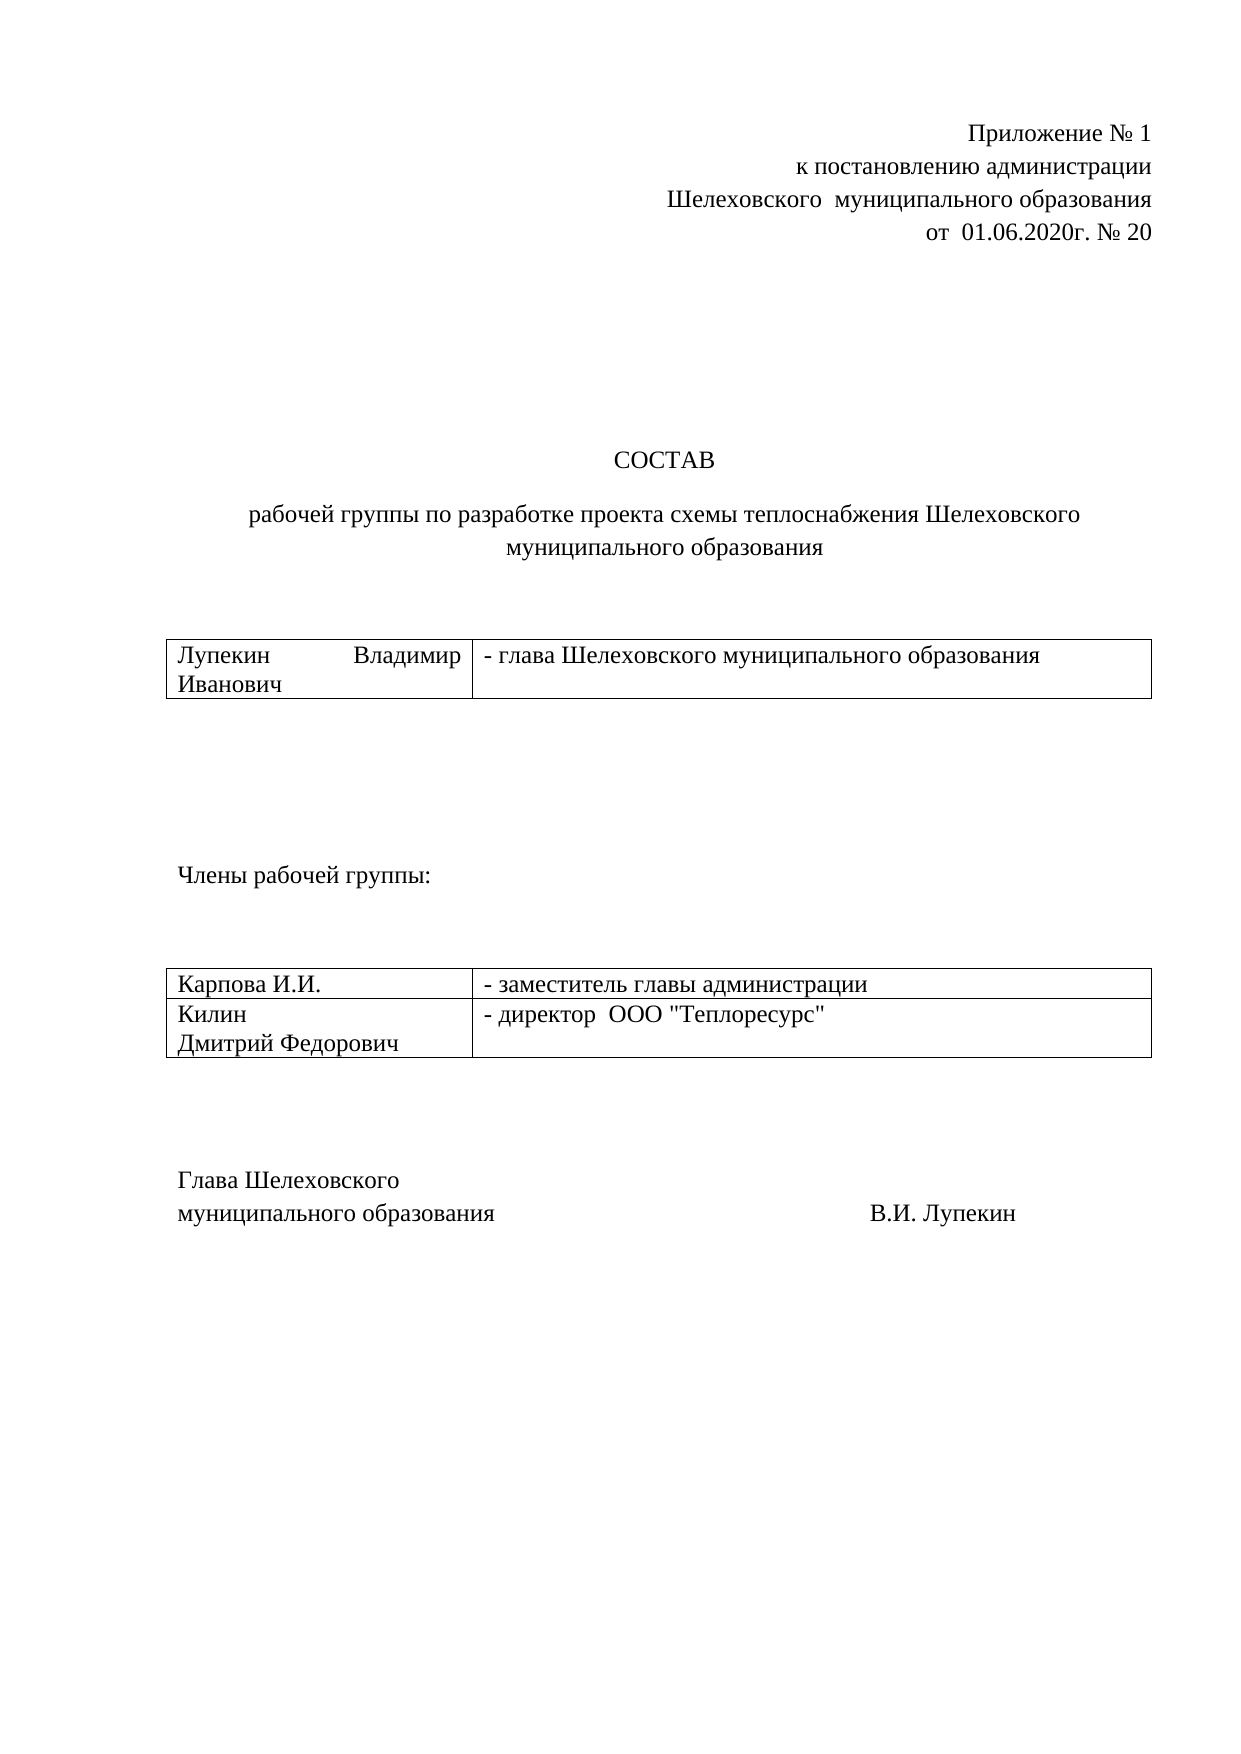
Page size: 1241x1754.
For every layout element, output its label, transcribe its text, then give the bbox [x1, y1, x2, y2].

text Члены рабочей группы: [177, 861, 1152, 889]
text Шелеховского муниципального образования [177, 184, 1152, 213]
text к постановлению администрации [177, 151, 1152, 180]
text муниципального образования В.И. Лупекин [177, 1198, 1152, 1227]
table_header Карпова И.И. [167, 969, 472, 998]
text Приложение № 1 [177, 118, 1152, 147]
table_header - глава Шелеховского муниципального образования [473, 640, 1151, 698]
text СОСТАВ [177, 445, 1152, 473]
table_cell - директор ООО "Теплоресурс" [473, 999, 1151, 1057]
table_header - заместитель главы администрации [473, 969, 1151, 998]
text рабочей группы по разработке проекта схемы теплоснабжения Шелеховского муниципального образования [177, 499, 1152, 560]
text Глава Шелеховского [177, 1165, 1152, 1194]
text от 01.06.2020г. № 20 [177, 217, 1152, 246]
table_cell Килин Дмитрий Федорович [167, 999, 472, 1057]
table_header Лупекин Владимир Иванович [167, 640, 472, 698]
